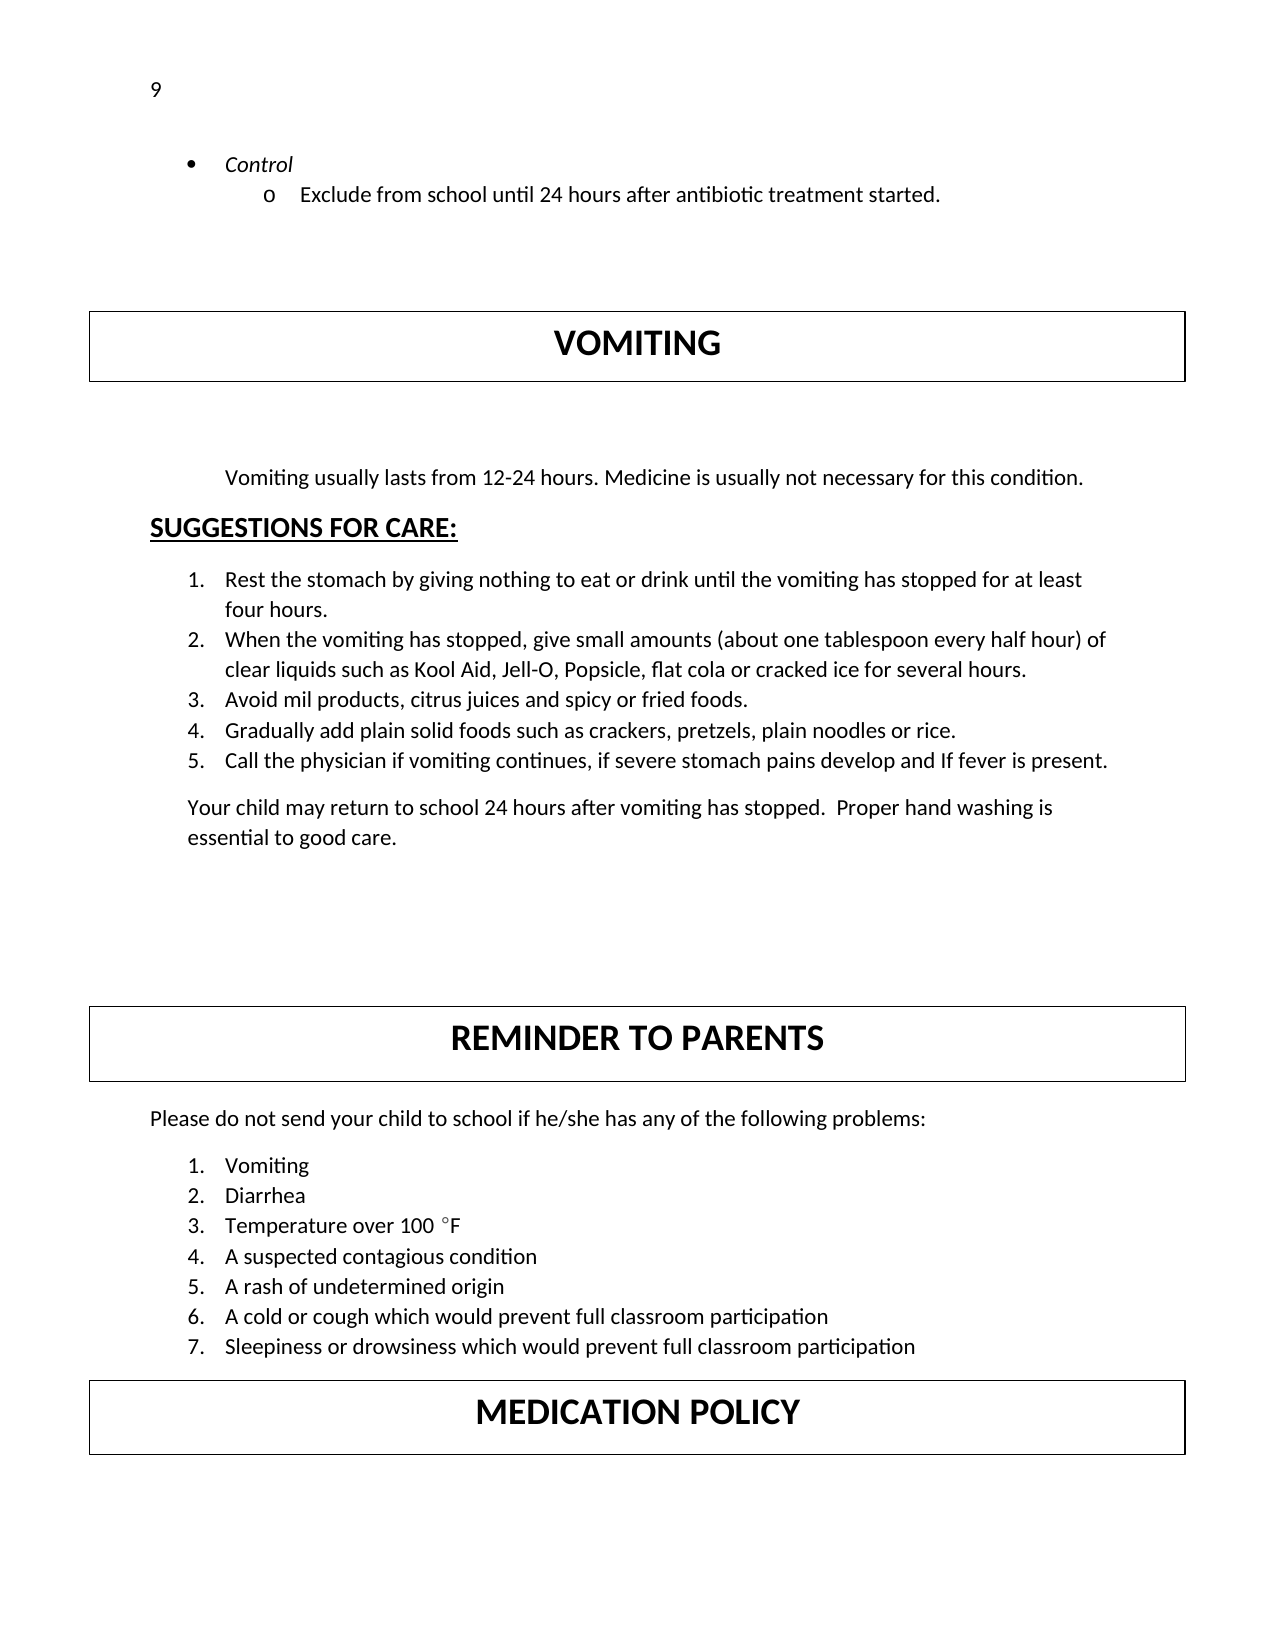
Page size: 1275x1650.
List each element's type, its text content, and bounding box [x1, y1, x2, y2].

list Control [187, 150, 1125, 178]
list Rest the stomach by giving nothing to eat or drink until the vomiting has stopped for at least four hours. [187, 565, 1125, 623]
list A suspected contagious condition [187, 1242, 1125, 1270]
text Vomiting usually lasts from 12-24 hours. Medicine is usually not necessary for this condition. [150, 463, 1125, 491]
list Gradually add plain solid foods such as crackers, pretzels, plain noodles or rice. [187, 716, 1125, 744]
list A rash of undetermined origin [187, 1272, 1125, 1300]
list Temperature over 100 °F [187, 1212, 1125, 1239]
list Diarrhea [187, 1181, 1125, 1209]
list When the vomiting has stopped, give small amounts (about one tablespoon every half hour) of clear liquids such as Kool Aid, Jell-O, Popsicle, flat cola or cracked ice for several hours. [187, 625, 1125, 683]
text Please do not send your child to school if he/she has any of the following problems: [150, 1104, 1125, 1132]
list A cold or cough which would prevent full classroom participation [187, 1302, 1125, 1330]
list Exclude from school until 24 hours after antibiotic treatment started. [262, 180, 1125, 209]
list Sleepiness or drowsiness which would prevent full classroom participation [187, 1332, 1125, 1360]
list Call the physician if vomiting continues, if severe stomach pains develop and If fever is present. [187, 746, 1125, 774]
text Your child may return to school 24 hours after vomiting has stopped. Proper hand washing is essential to good care. [187, 793, 1125, 851]
list Avoid mil products, citrus juices and spicy or fried foods. [187, 686, 1125, 713]
list Vomiting [187, 1151, 1125, 1179]
text SUGGESTIONS FOR CARE: [150, 509, 1125, 545]
